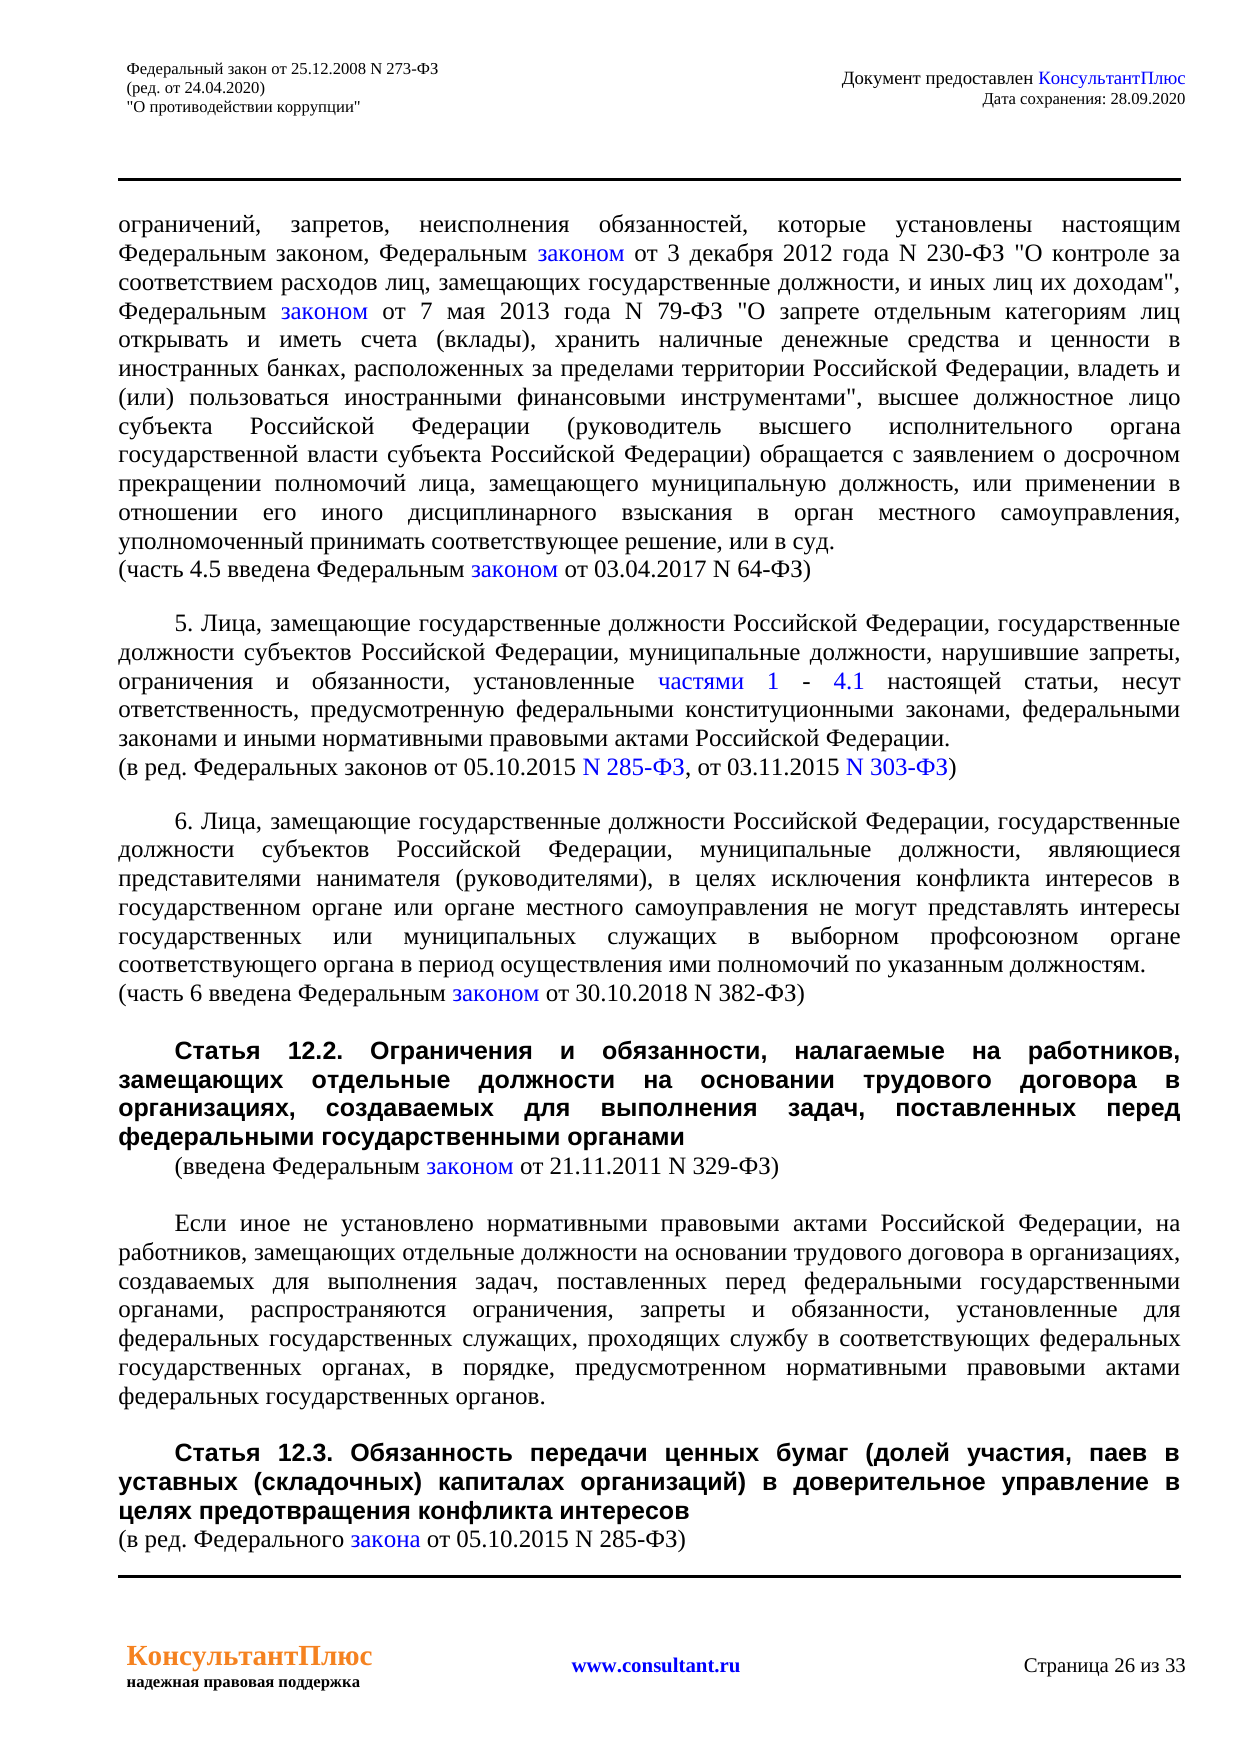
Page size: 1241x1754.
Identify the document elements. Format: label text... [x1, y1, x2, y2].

text (часть 6 введена Федеральным законом от 30.10.2018 N 382-ФЗ) [118, 978, 1181, 1007]
text (в ред. Федерального закона от 05.10.2015 N 285-ФЗ) [118, 1524, 1181, 1553]
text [118, 209, 1181, 554]
text (введена Федеральным законом от 21.11.2011 N 329-ФЗ) [118, 1151, 1181, 1179]
text (часть 4.5 введена Федеральным законом от 03.04.2017 N 64-ФЗ) [118, 554, 1181, 583]
text (в ред. Федеральных законов от 05.10.2015 N 285-ФЗ, от 03.11.2015 N 303-ФЗ) [118, 752, 1181, 781]
text 5. Лица, замещающие государственные должности Российской Федерации, государственные должности субъектов Российской Федерации, муниципальные должности, нарушившие запреты, ограничения и обязанности, установленные частями 1 - 4.1 настоящей статьи, несут ответственность, предусмотренную федеральными конституционными законами, федеральными законами и иными нормативными правовыми актами Российской Федерации. [118, 608, 1181, 752]
title Статья 12.2. Ограничения и обязанности, налагаемые на работников, замещающих отдельные должности на основании трудового договора в организациях, создаваемых для выполнения задач, поставленных перед федеральными государственными органами [118, 1036, 1181, 1151]
text Если иное не установлено нормативными правовыми актами Российской Федерации, на работников, замещающих отдельные должности на основании трудового договора в организациях, создаваемых для выполнения задач, поставленных перед федеральными государственными органами, распространяются ограничения, запреты и обязанности, установленные для федеральных государственных служащих, проходящих службу в соответствующих федеральных государственных органах, в порядке, предусмотренном нормативными правовыми актами федеральных государственных органов. [118, 1208, 1181, 1409]
text 6. Лица, замещающие государственные должности Российской Федерации, государственные должности субъектов Российской Федерации, муниципальные должности, являющиеся представителями нанимателя (руководителями), в целях исключения конфликта интересов в государственном органе или органе местного самоуправления не могут представлять интересы государственных или муниципальных служащих в выборном профсоюзном органе соответствующего органа в период осуществления ими полномочий по указанным должностям. [118, 806, 1181, 978]
title Статья 12.3. Обязанность передачи ценных бумаг (долей участия, паев в уставных (складочных) капиталах организаций) в доверительное управление в целях предотвращения конфликта интересов [118, 1438, 1181, 1524]
